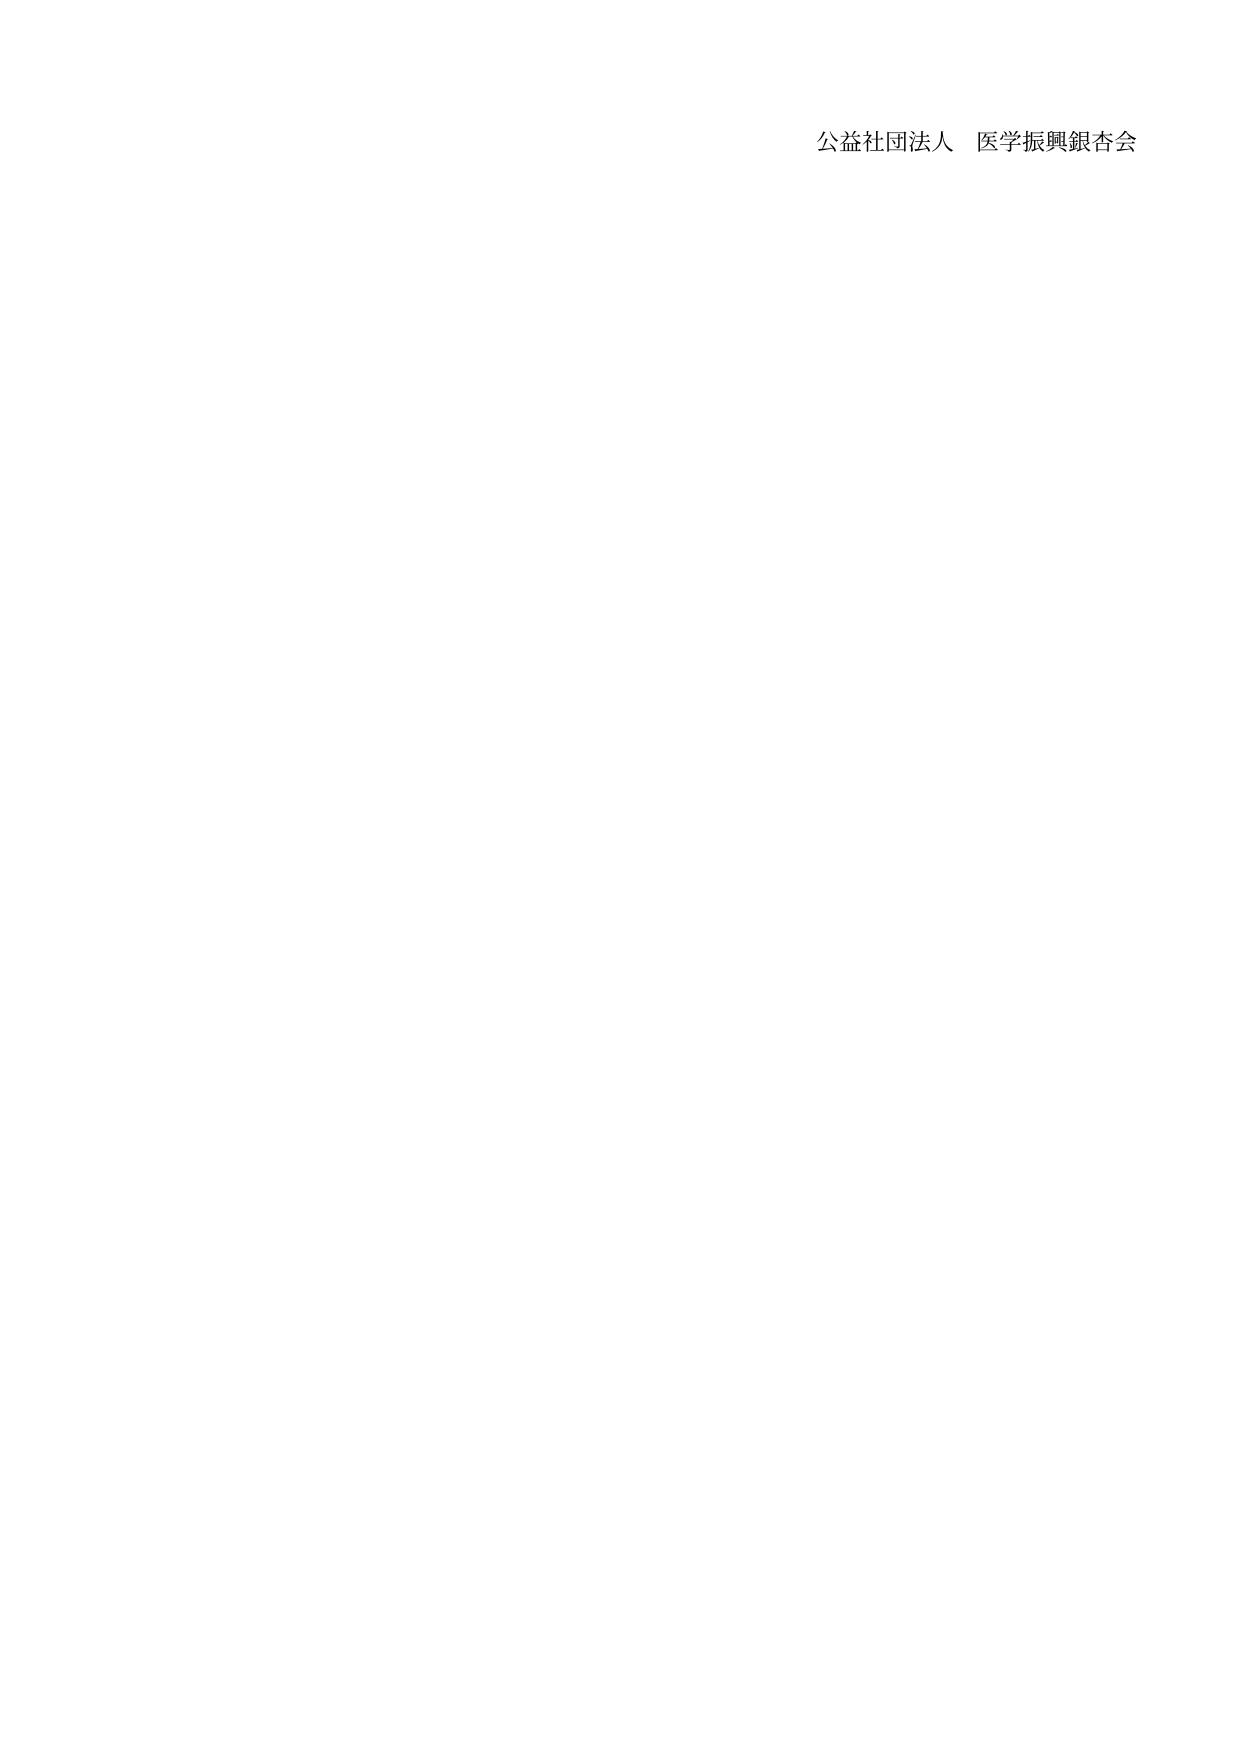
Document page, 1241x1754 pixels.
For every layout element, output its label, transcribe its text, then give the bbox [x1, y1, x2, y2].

text 公益社団法人 医学振興銀杏会 [89, 119, 1137, 161]
